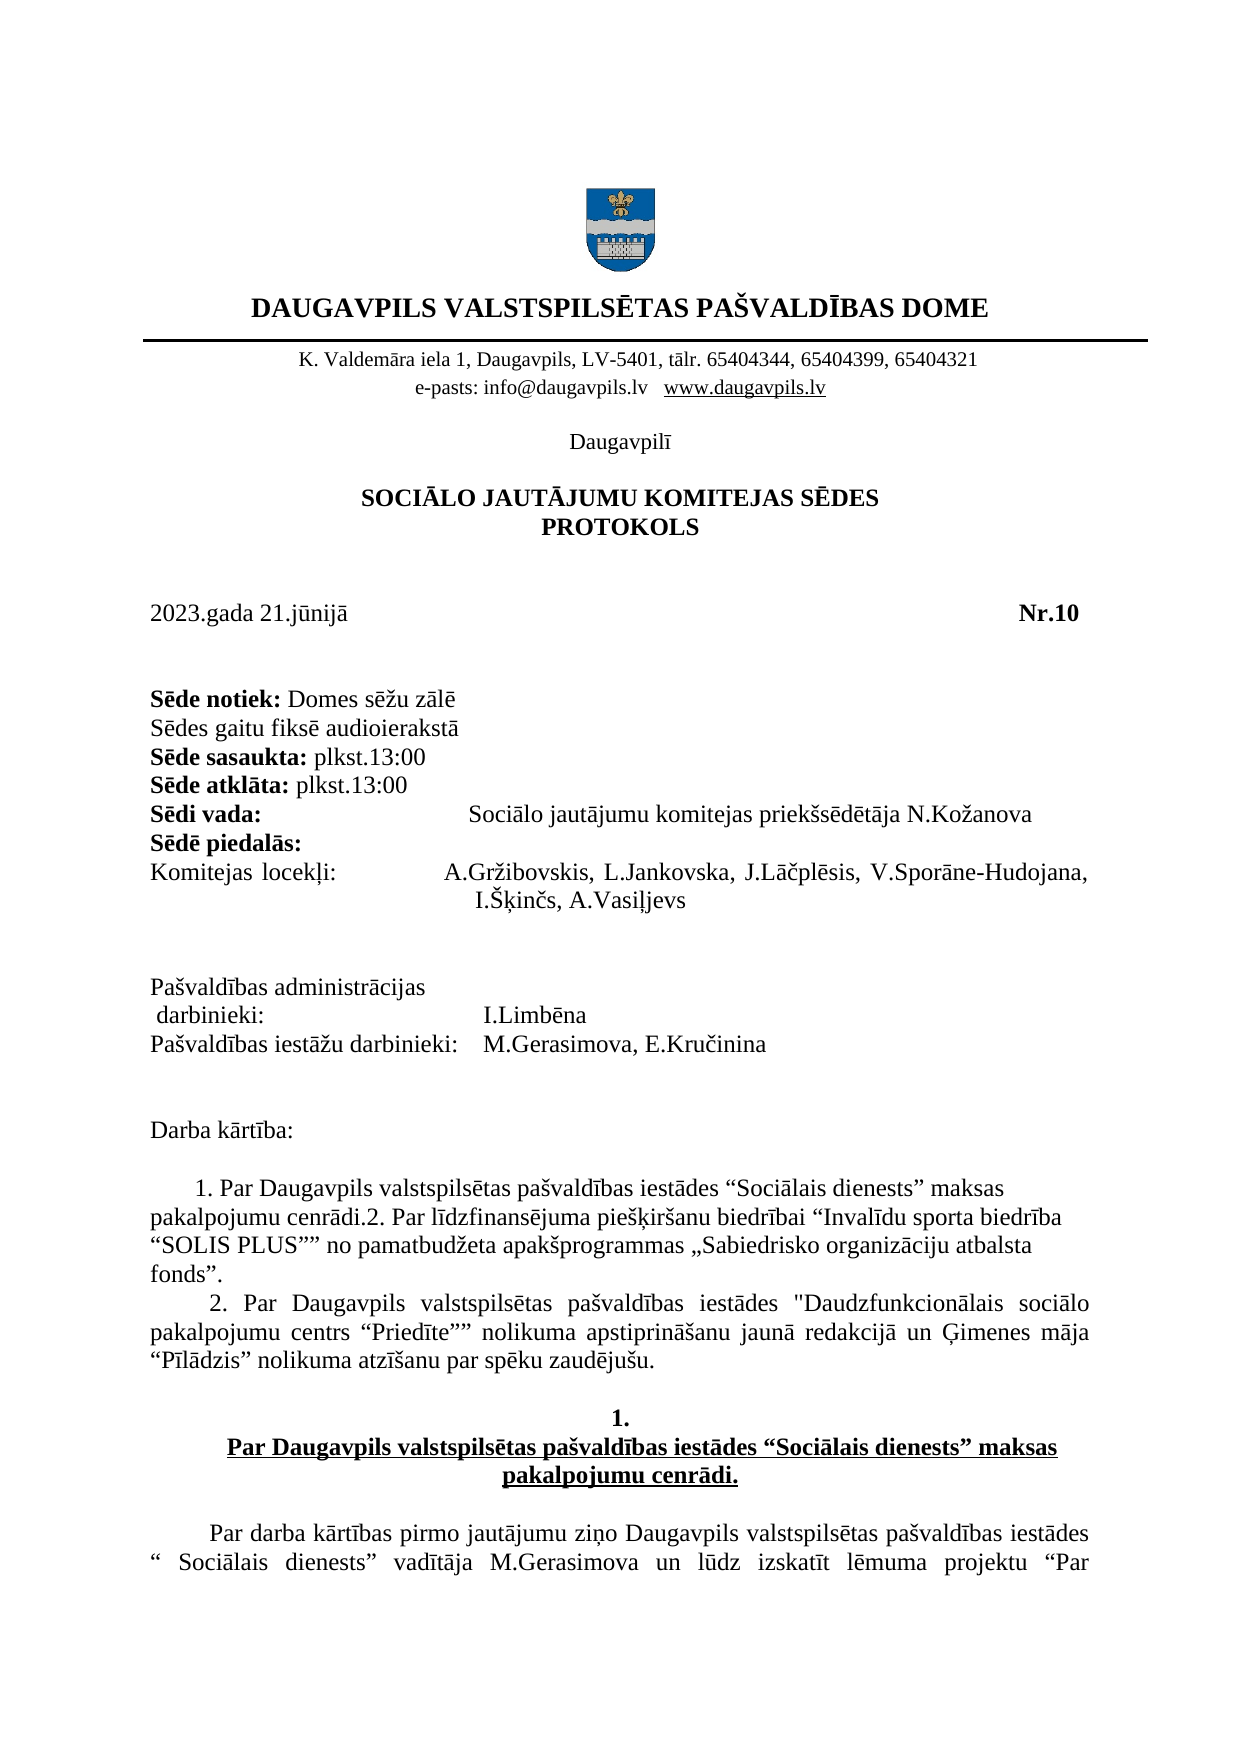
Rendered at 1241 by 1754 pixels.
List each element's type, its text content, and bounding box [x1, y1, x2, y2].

text DAUGAVPILS VALSTSPILSĒTAS PAŠVALDĪBAS DOME [150, 291, 1090, 324]
text Sēdē piedalās: [150, 828, 1090, 857]
text Sēdi vada: Sociālo jautājumu komitejas priekšsēdētāja N.Kožanova [150, 799, 1090, 828]
text Darba kārtība: [150, 1115, 1090, 1144]
text 1. [150, 1403, 1090, 1432]
text e-pasts: info@daugavpils.lv www.daugavpils.lv [150, 375, 1090, 399]
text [150, 1518, 1090, 1575]
text Sēde atklāta: plkst.13:00 [150, 770, 1090, 799]
text PROTOKOLS [150, 512, 1090, 540]
text SOCIĀLO JAUTĀJUMU KOMITEJAS SĒDES [150, 483, 1090, 512]
picture [580, 182, 661, 280]
text Sēdes gaitu fiksē audioierakstā [150, 713, 1090, 742]
text 1. Par Daugavpils valstspilsētas pašvaldības iestādes “Sociālais dienests” maksas pakalpojumu cenrādi.2. Par līdzfinansējuma piešķiršanu biedrībai “Invalīdu sporta biedrība “SOLIS PLUS”” no pamatbudžeta apakšprogrammas „Sabiedrisko organizāciju atbalsta fonds”. [150, 1173, 1090, 1288]
text Sēde notiek: Domes sēžu zālē [150, 684, 1090, 713]
text Sēde sasaukta: plkst.13:00 [150, 742, 1090, 770]
text Par Daugavpils valstspilsētas pašvaldības iestādes “Sociālais dienests” maksas pakalpojumu cenrādi. [150, 1432, 1090, 1489]
text K. Valdemāra iela 1, Daugavpils, LV-5401, tālr. 65404344, 65404399, 65404321 [150, 342, 1126, 371]
text Komitejas locekļi: A.Gržibovskis, L.Jankovska, J.Lāčplēsis, V.Sporāne-Hudojana, I.Šķinčs, A.Vasiļjevs [150, 857, 1090, 914]
text darbinieki: I.Limbēna [150, 1000, 1090, 1029]
text Daugavpilī [150, 428, 1090, 454]
text 2023.gada 21.jūnijā Nr.10 [150, 598, 1090, 627]
text 2. Par Daugavpils valstspilsētas pašvaldības iestādes "Daudzfunkcionālais sociālo pakalpojumu centrs “Priedīte”” nolikuma apstiprināšanu jaunā redakcijā un Ģimenes māja “Pīlādzis” nolikuma atzīšanu par spēku zaudējušu. [150, 1288, 1090, 1374]
text Pašvaldības administrācijas [150, 972, 1090, 1000]
text Pašvaldības iestāžu darbinieki: M.Gerasimova, E.Kručinina [150, 1029, 1090, 1058]
